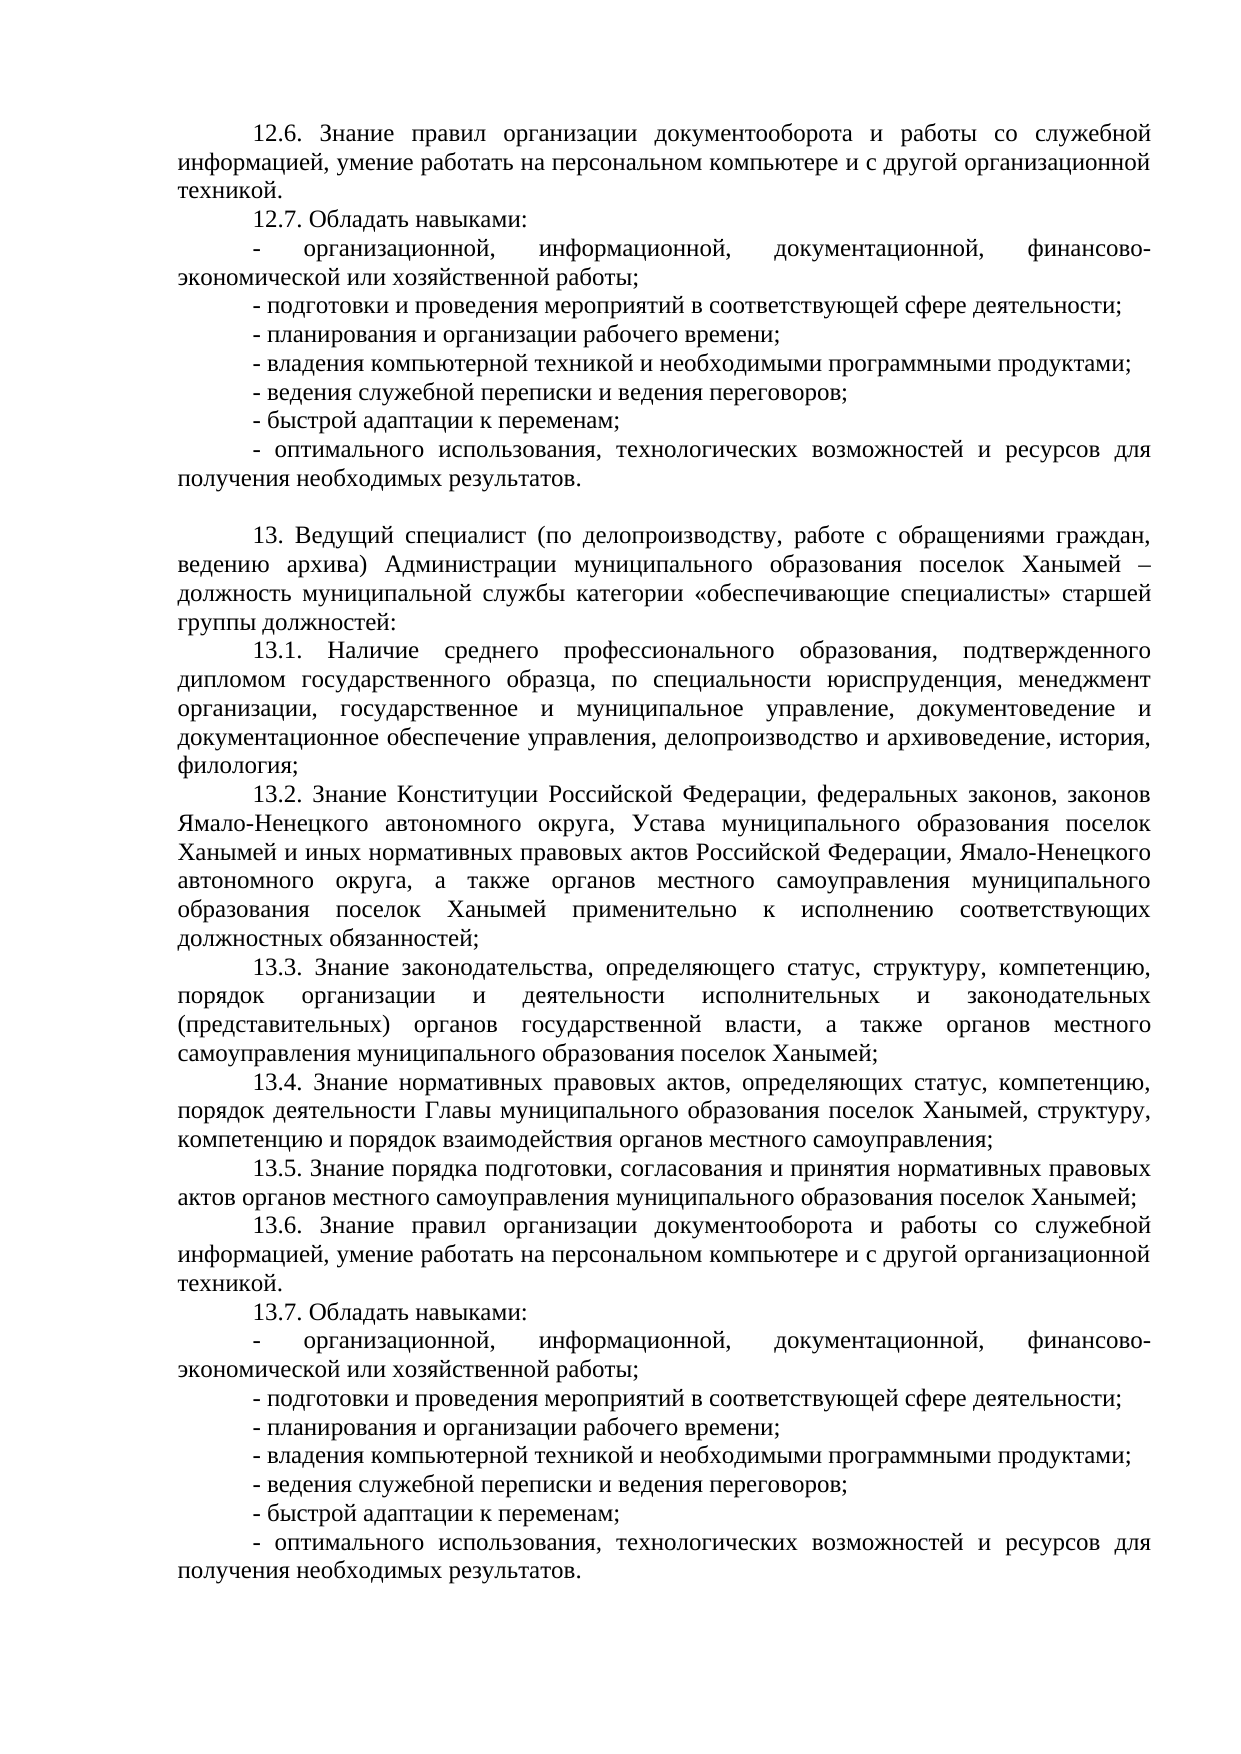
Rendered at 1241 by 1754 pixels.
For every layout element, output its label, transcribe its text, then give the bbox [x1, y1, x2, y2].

text 13.4. Знание нормативных правовых актов, определяющих статус, компетенцию, порядок деятельности Главы муниципального образования поселок Ханымей, структуру, компетенцию и порядок взаимодействия органов местного самоуправления; [177, 1067, 1152, 1153]
text - ведения служебной переписки и ведения переговоров; [177, 1469, 1152, 1498]
text 13. Ведущий специалист (по делопроизводству, работе с обращениями граждан, ведению архива) Администрации муниципального образования поселок Ханымей – должность муниципальной службы категории «обеспечивающие специалисты» старшей группы должностей: [177, 521, 1152, 636]
text - планирования и организации рабочего времени; [177, 1412, 1152, 1441]
text - владения компьютерной техникой и необходимыми программными продуктами; [177, 348, 1152, 377]
text - организационной, информационной, документационной, финансово-экономической или хозяйственной работы; [177, 1326, 1152, 1383]
text 13.6. Знание правил организации документооборота и работы со служебной информацией, умение работать на персональном компьютере и с другой организационной техникой. [177, 1211, 1152, 1297]
text - быстрой адаптации к переменам; [177, 1498, 1152, 1527]
text - быстрой адаптации к переменам; [177, 406, 1152, 434]
text 13.7. Обладать навыками: [177, 1297, 1152, 1326]
text 13.3. Знание законодательства, определяющего статус, структуру, компетенцию, порядок организации и деятельности исполнительных и законодательных (представительных) органов государственной власти, а также органов местного самоуправления муниципального образования поселок Ханымей; [177, 952, 1152, 1067]
text - владения компьютерной техникой и необходимыми программными продуктами; [177, 1441, 1152, 1469]
text - оптимального использования, технологических возможностей и ресурсов для получения необходимых результатов. [177, 1527, 1152, 1584]
text - подготовки и проведения мероприятий в соответствующей сфере деятельности; [177, 1383, 1152, 1412]
text - подготовки и проведения мероприятий в соответствующей сфере деятельности; [177, 291, 1152, 319]
text 12.6. Знание правил организации документооборота и работы со служебной информацией, умение работать на персональном компьютере и с другой организационной техникой. [177, 118, 1152, 204]
text 12.7. Обладать навыками: [177, 204, 1152, 233]
text 13.2. Знание Конституции Российской Федерации, федеральных законов, законов Ямало-Ненецкого автономного округа, Устава муниципального образования поселок Ханымей и иных нормативных правовых актов Российской Федерации, Ямало-Ненецкого автономного округа, а также органов местного самоуправления муниципального образования поселок Ханымей применительно к исполнению соответствующих должностных обязанностей; [177, 779, 1152, 952]
text - оптимального использования, технологических возможностей и ресурсов для получения необходимых результатов. [177, 434, 1152, 492]
text - планирования и организации рабочего времени; [177, 319, 1152, 348]
text - ведения служебной переписки и ведения переговоров; [177, 377, 1152, 406]
text - организационной, информационной, документационной, финансово-экономической или хозяйственной работы; [177, 233, 1152, 291]
text 13.1. Наличие среднего профессионального образования, подтвержденного дипломом государственного образца, по специальности юриспруденция, менеджмент организации, государственное и муниципальное управление, документоведение и документационное обеспечение управления, делопроизводство и архивоведение, история, филология; [177, 636, 1152, 779]
text 13.5. Знание порядка подготовки, согласования и принятия нормативных правовых актов органов местного самоуправления муниципального образования поселок Ханымей; [177, 1153, 1152, 1211]
